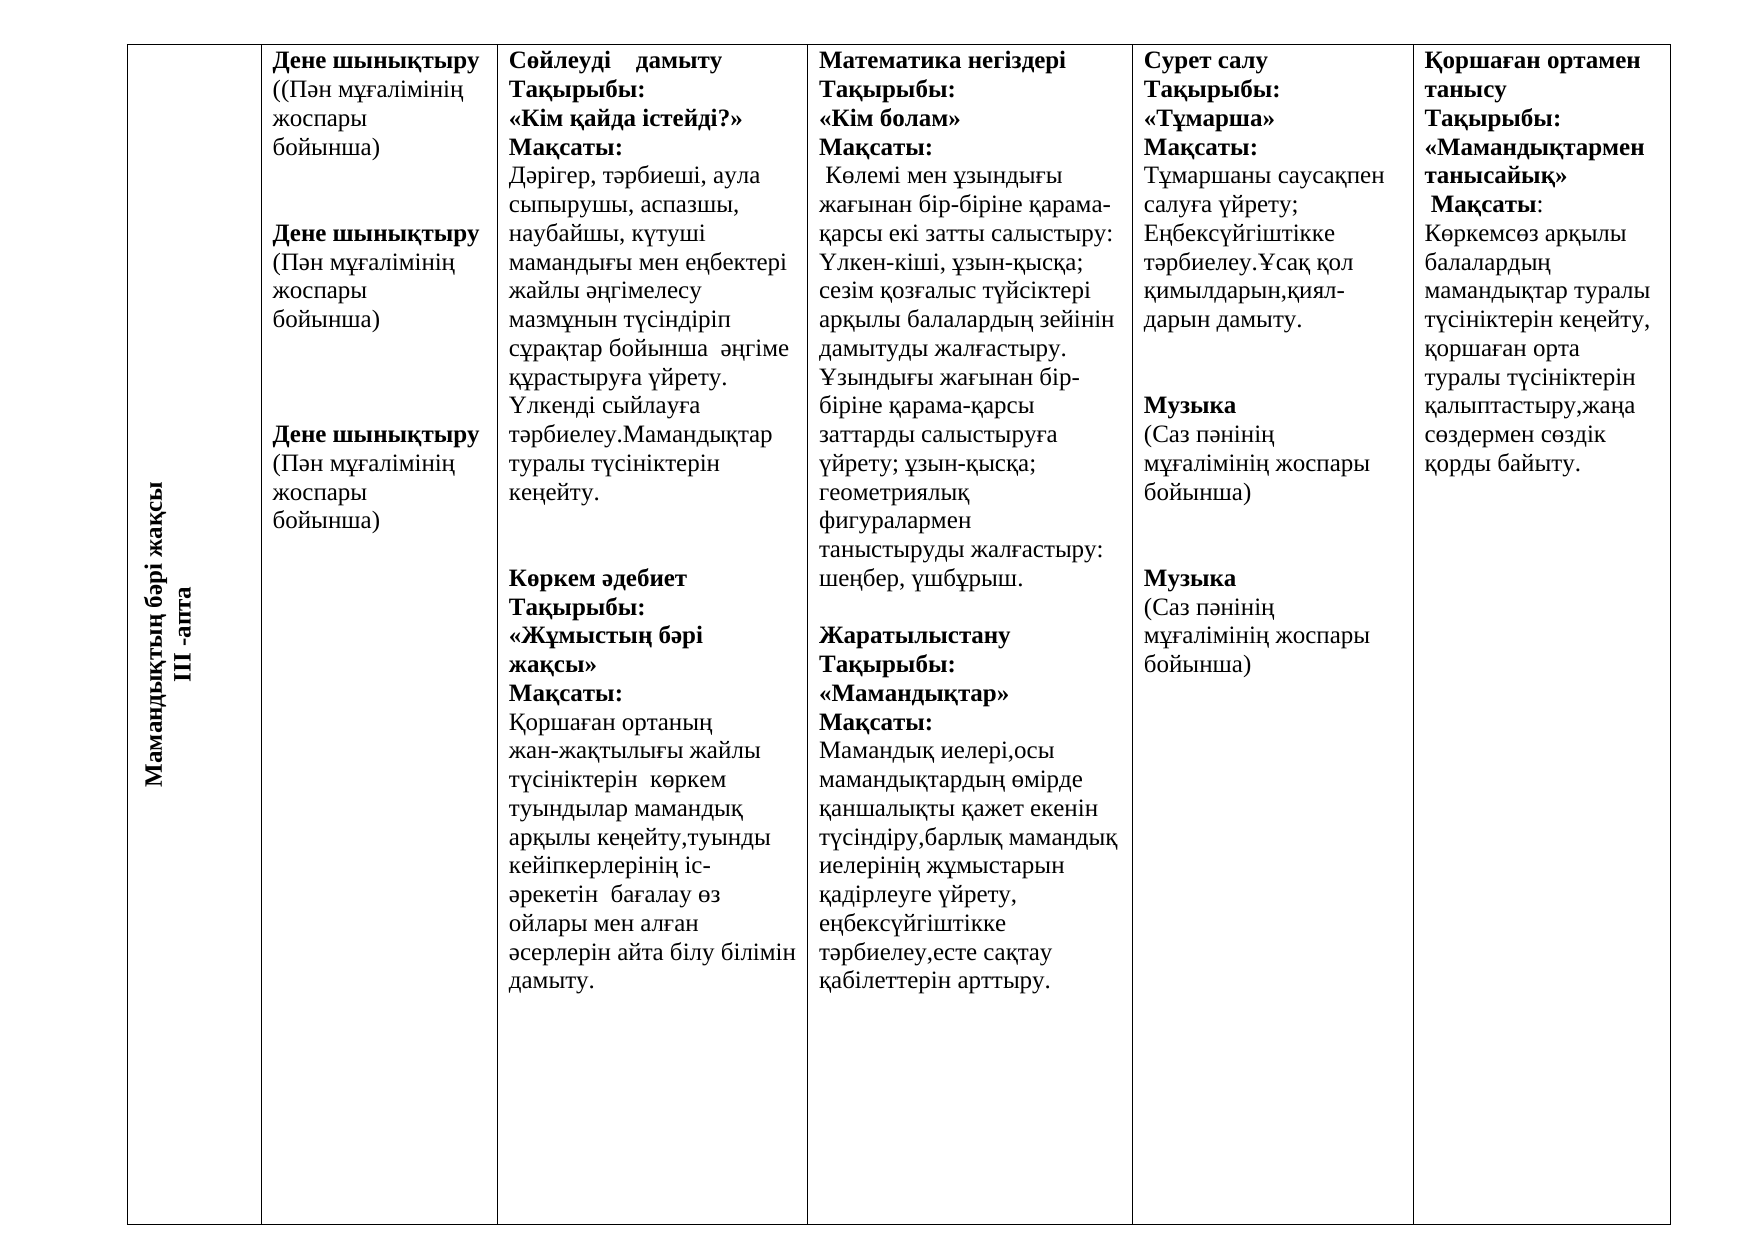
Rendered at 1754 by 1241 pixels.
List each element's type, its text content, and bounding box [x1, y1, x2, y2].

table_cell Математика негіздері Тақырыбы: «Кім болам» Мақсаты: Көлемі мен ұзындығы жағынан бір-біріне қарама-қарсы екі затты салыстыру: Үлкен-кіші, ұзын-қысқа; сезім қозғалыс түйсіктері арқылы балалардың зейінін дамытуды жалғастыру. Ұзындығы жағынан бір-біріне қарама-қарсы заттарды салыстыруға үйрету; ұзын-қысқа; геометриялық фигуралармен таныстыруды жалғастыру: шеңбер, үшбұрыш. Жаратылыстану Тақырыбы: «Мамандықтар» Мақсаты: Мамандық иелері,осы мамандықтардың өмірде қаншалықты қажет екенін түсіндіру,барлық мамандық иелерінің жұмыстарын қадірлеуге үйрету, еңбексүйгіштікке тәрбиелеу,есте сақтау қабілеттерін арттыру. [808, 45, 1132, 1224]
table_cell Қоршаған ортамен танысу Тақырыбы: «Мамандықтармен танысайық» Мақсаты: Көркемсөз арқылы балалардың мамандықтар туралы түсініктерін кеңейту, қоршаған орта туралы түсініктерін қалыптастыру,жаңа сөздермен сөздік қорды байыту. [1414, 45, 1670, 1224]
table_cell Сурет салу Тақырыбы: «Тұмарша» Мақсаты: Тұмаршаны саусақпен салуға үйрету; Еңбексүйгіштікке тәрбиелеу.Ұсақ қол қимылдарын,қиял-дарын дамыту. Музыка (Саз пәнінің мұғалімінің жоспары бойынша) Музыка (Саз пәнінің мұғалімінің жоспары бойынша) [1133, 45, 1413, 1224]
table_cell Мамандықтың бәрі жақсы III -апта [128, 45, 261, 1224]
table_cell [262, 45, 497, 1224]
table_cell Сөйлеуді дамыту Тақырыбы: «Кім қайда істейді?» Мақсаты: Дәрігер, тәрбиеші, аула сыпырушы, аспазшы, наубайшы, күтуші мамандығы мен еңбектері жайлы әңгімелесу мазмұнын түсіндіріп сұрақтар бойынша әңгіме құрастыруға үйрету. Үлкенді сыйлауға тәрбиелеу.Мамандықтар туралы түсініктерін кеңейту. Көркем әдебиет Тақырыбы: «Жұмыстың бәрі жақсы» Мақсаты: Қоршаған ортаның жан-жақтылығы жайлы түсініктерін көркем туындылар мамандық арқылы кеңейту,туынды кейіпкерлерінің іс-әрекетін бағалау өз ойлары мен алған әсерлерін айта білу білімін дамыту. [498, 45, 807, 1224]
